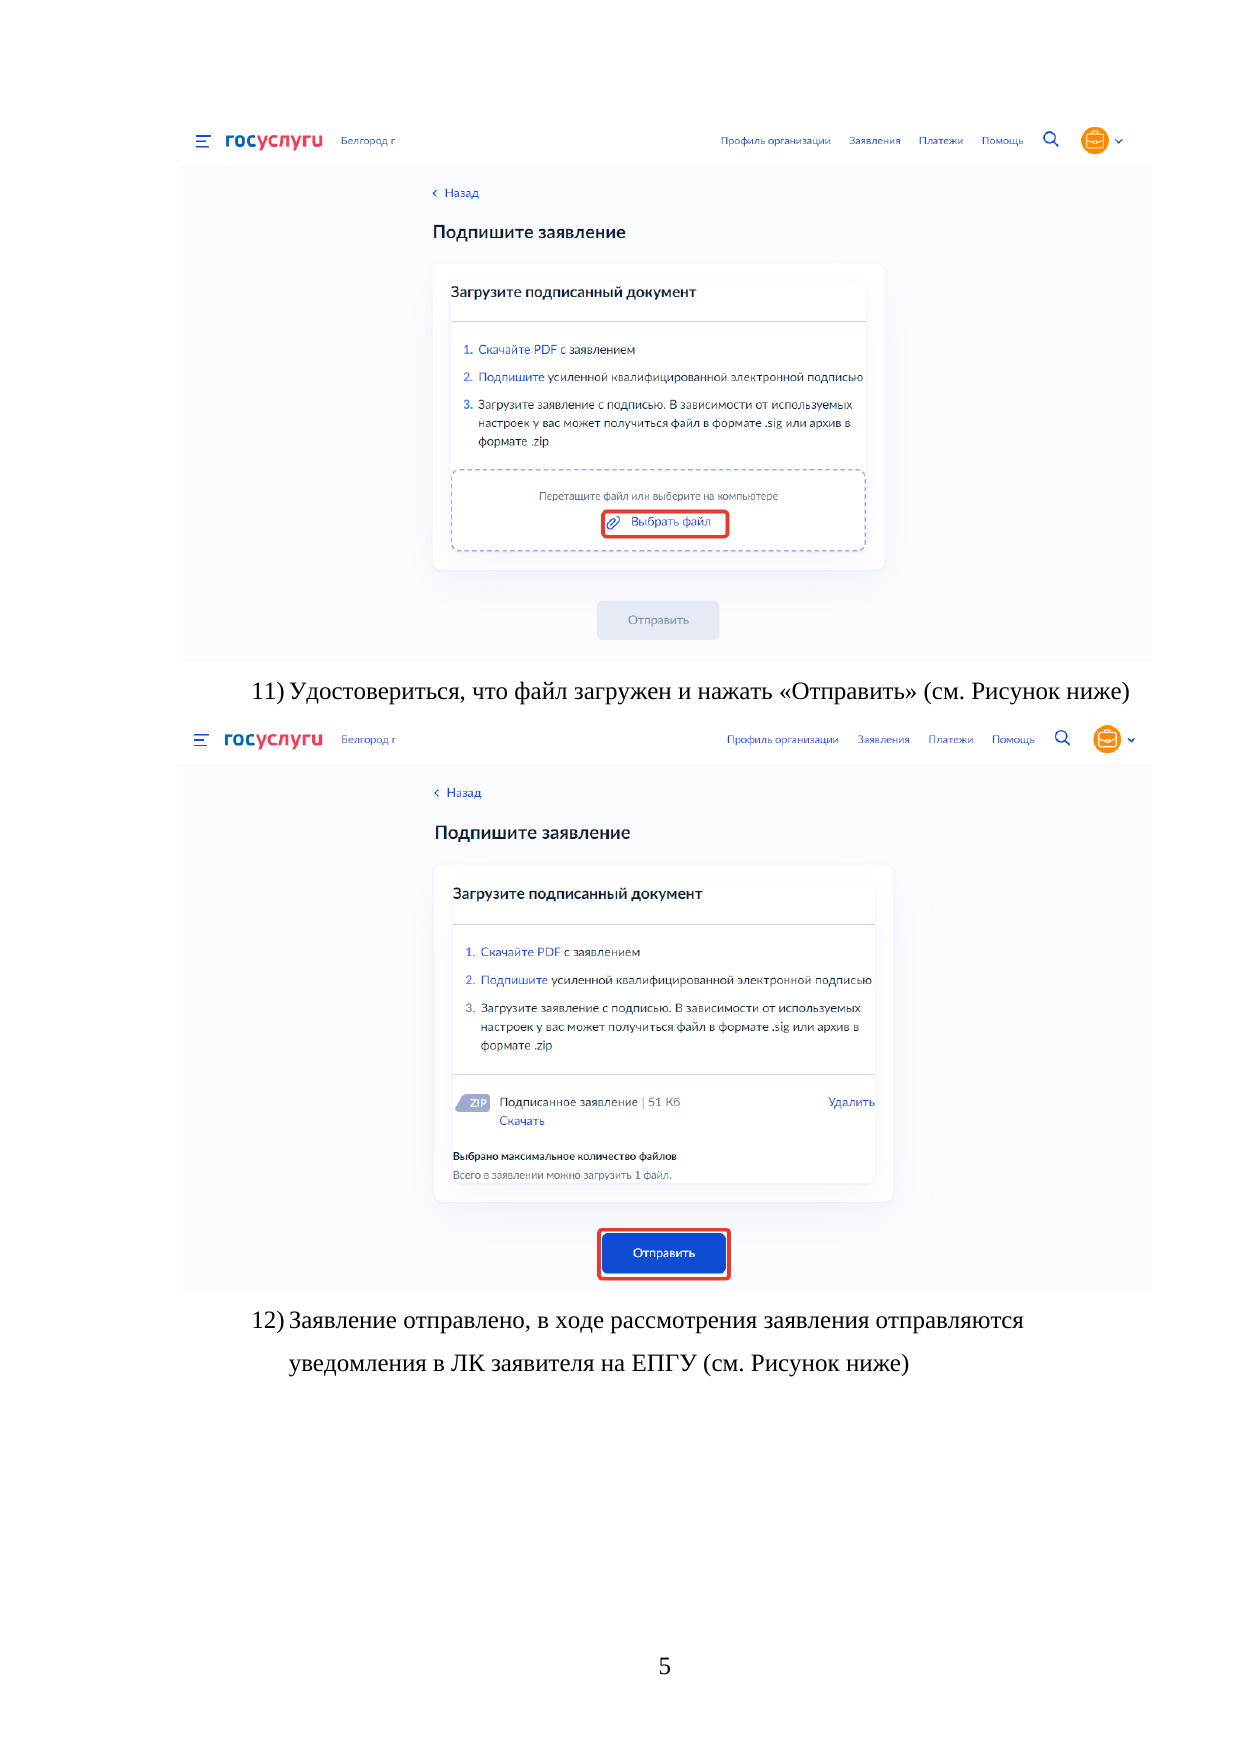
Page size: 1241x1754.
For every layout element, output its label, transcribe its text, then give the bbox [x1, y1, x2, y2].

list Удостовериться, что файл загружен и нажать «Отправить» (см. Рисунок ниже) [251, 676, 1152, 704]
list Заявление отправлено, в ходе рассмотрения заявления отправляются уведомления в ЛК заявителя на ЕПГУ (см. Рисунок ниже) [251, 1305, 1152, 1377]
picture [177, 118, 1152, 662]
picture [177, 718, 1152, 1291]
